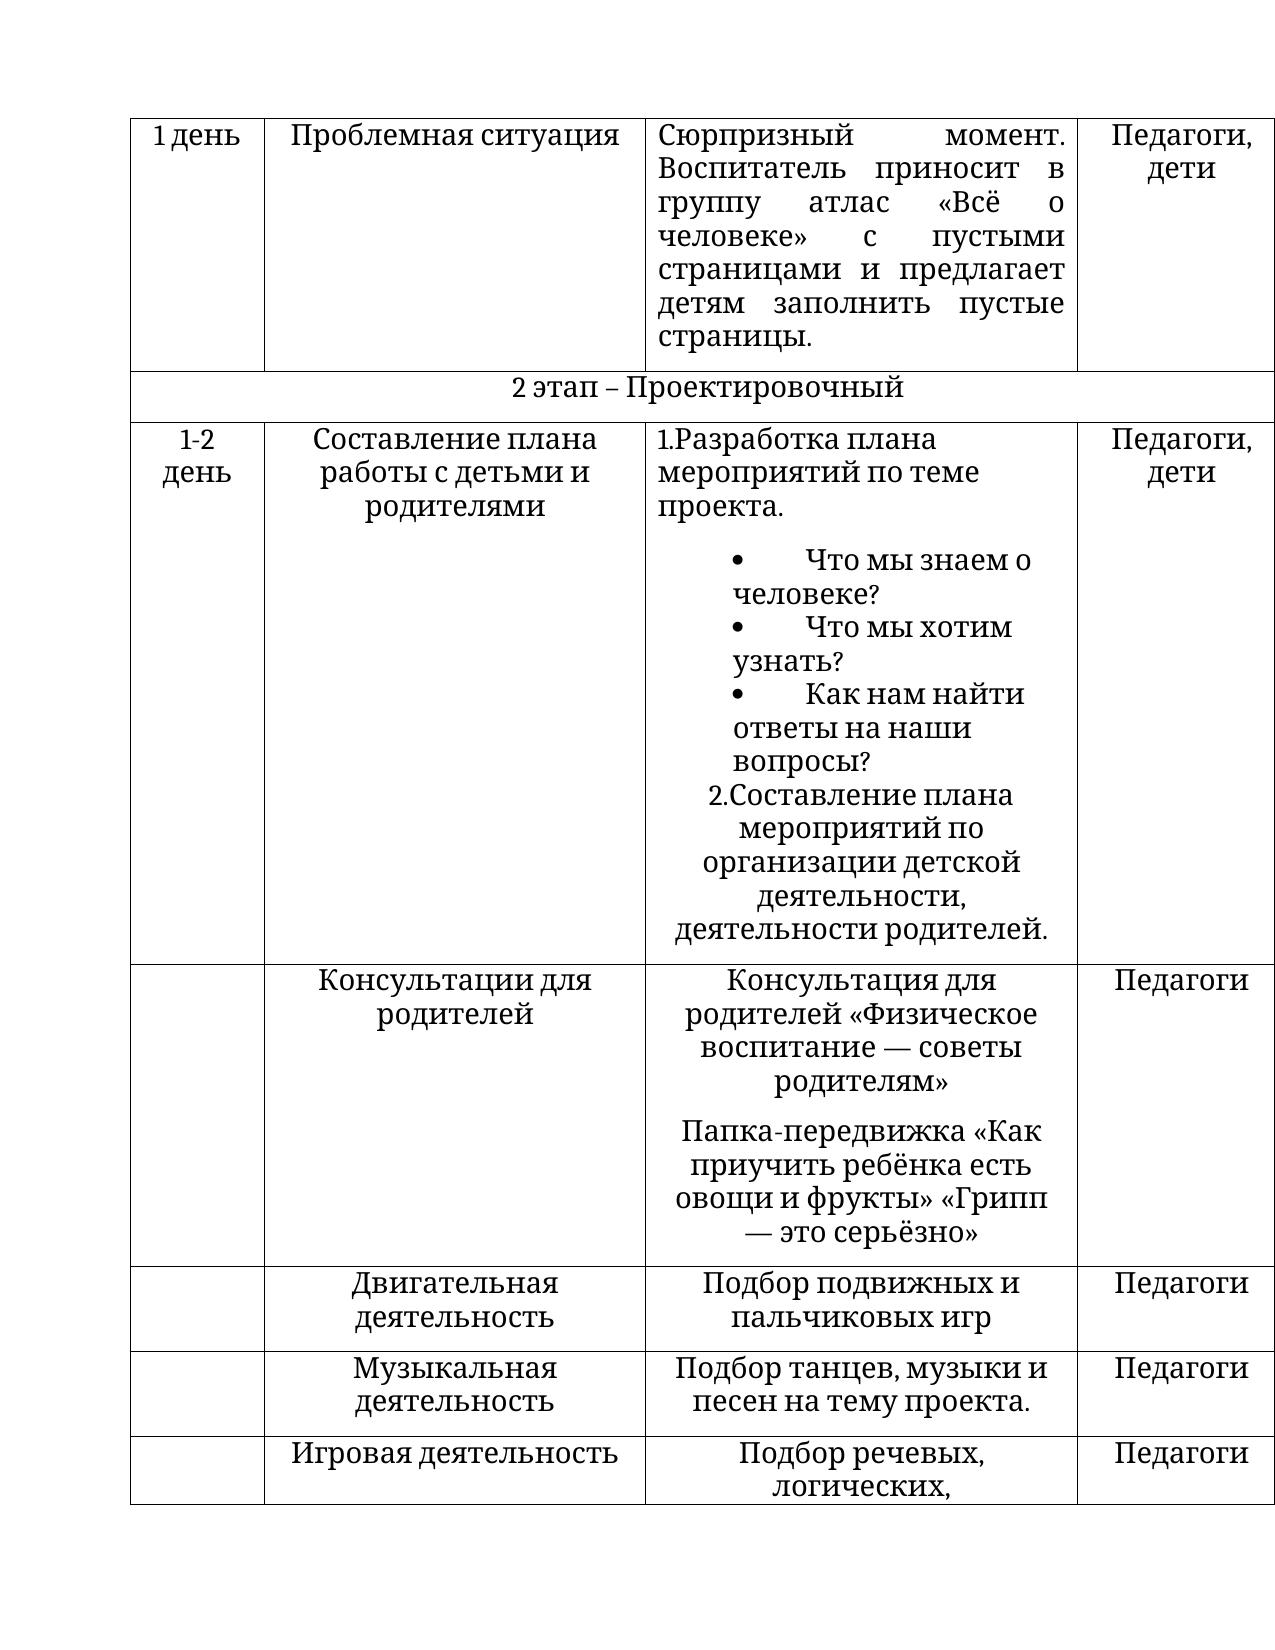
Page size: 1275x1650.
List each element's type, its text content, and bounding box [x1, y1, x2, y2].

table_cell Педагоги [1078, 1267, 1274, 1351]
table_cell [265, 1437, 645, 1504]
table_cell [131, 1267, 264, 1351]
table_cell [131, 1437, 264, 1504]
table_cell Консультация для родителей «Физическое воспитание — советы родителям» Папка-передвижка «Как приучить ребёнка есть овощи и фрукты» «Грипп — это серьёзно» [646, 965, 1077, 1266]
table_cell [131, 965, 264, 1266]
table_cell Музыкальная деятельность [265, 1352, 645, 1436]
table_cell Двигательная деятельность [265, 1267, 645, 1351]
table_cell 1-2 день [131, 423, 264, 963]
table_cell Педагоги, дети [1078, 119, 1274, 371]
table_cell Проблемная ситуация [265, 119, 645, 371]
table_cell 1.Разработка плана мероприятий по теме проекта. Что мы знаем о человеке? Что мы хотим узнать? Как нам найти ответы на наши вопросы? 2.Составление плана мероприятий по организации детской деятельности, деятельности родителей. [646, 423, 1077, 963]
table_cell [646, 1437, 1077, 1504]
table_cell 1 день [131, 119, 264, 371]
table_cell Консультации для родителей [265, 965, 645, 1266]
table_cell [131, 1352, 264, 1436]
table_cell Подбор подвижных и пальчиковых игр [646, 1267, 1077, 1351]
table_cell Составление плана работы с детьми и родителями [265, 423, 645, 963]
table_cell Педагоги [1078, 1352, 1274, 1436]
table_cell 2 этап – Проектировочный [131, 372, 1274, 422]
table_cell Подбор танцев, музыки и песен на тему проекта. [646, 1352, 1077, 1436]
table_cell Педагоги [1078, 1437, 1274, 1504]
table_cell Сюрпризный момент. Воспитатель приносит в группу атлас «Всё о человеке» с пустыми страницами и предлагает детям заполнить пустые страницы. [646, 119, 1077, 371]
table_cell Педагоги [1078, 965, 1274, 1266]
table_cell Педагоги, дети [1078, 423, 1274, 963]
